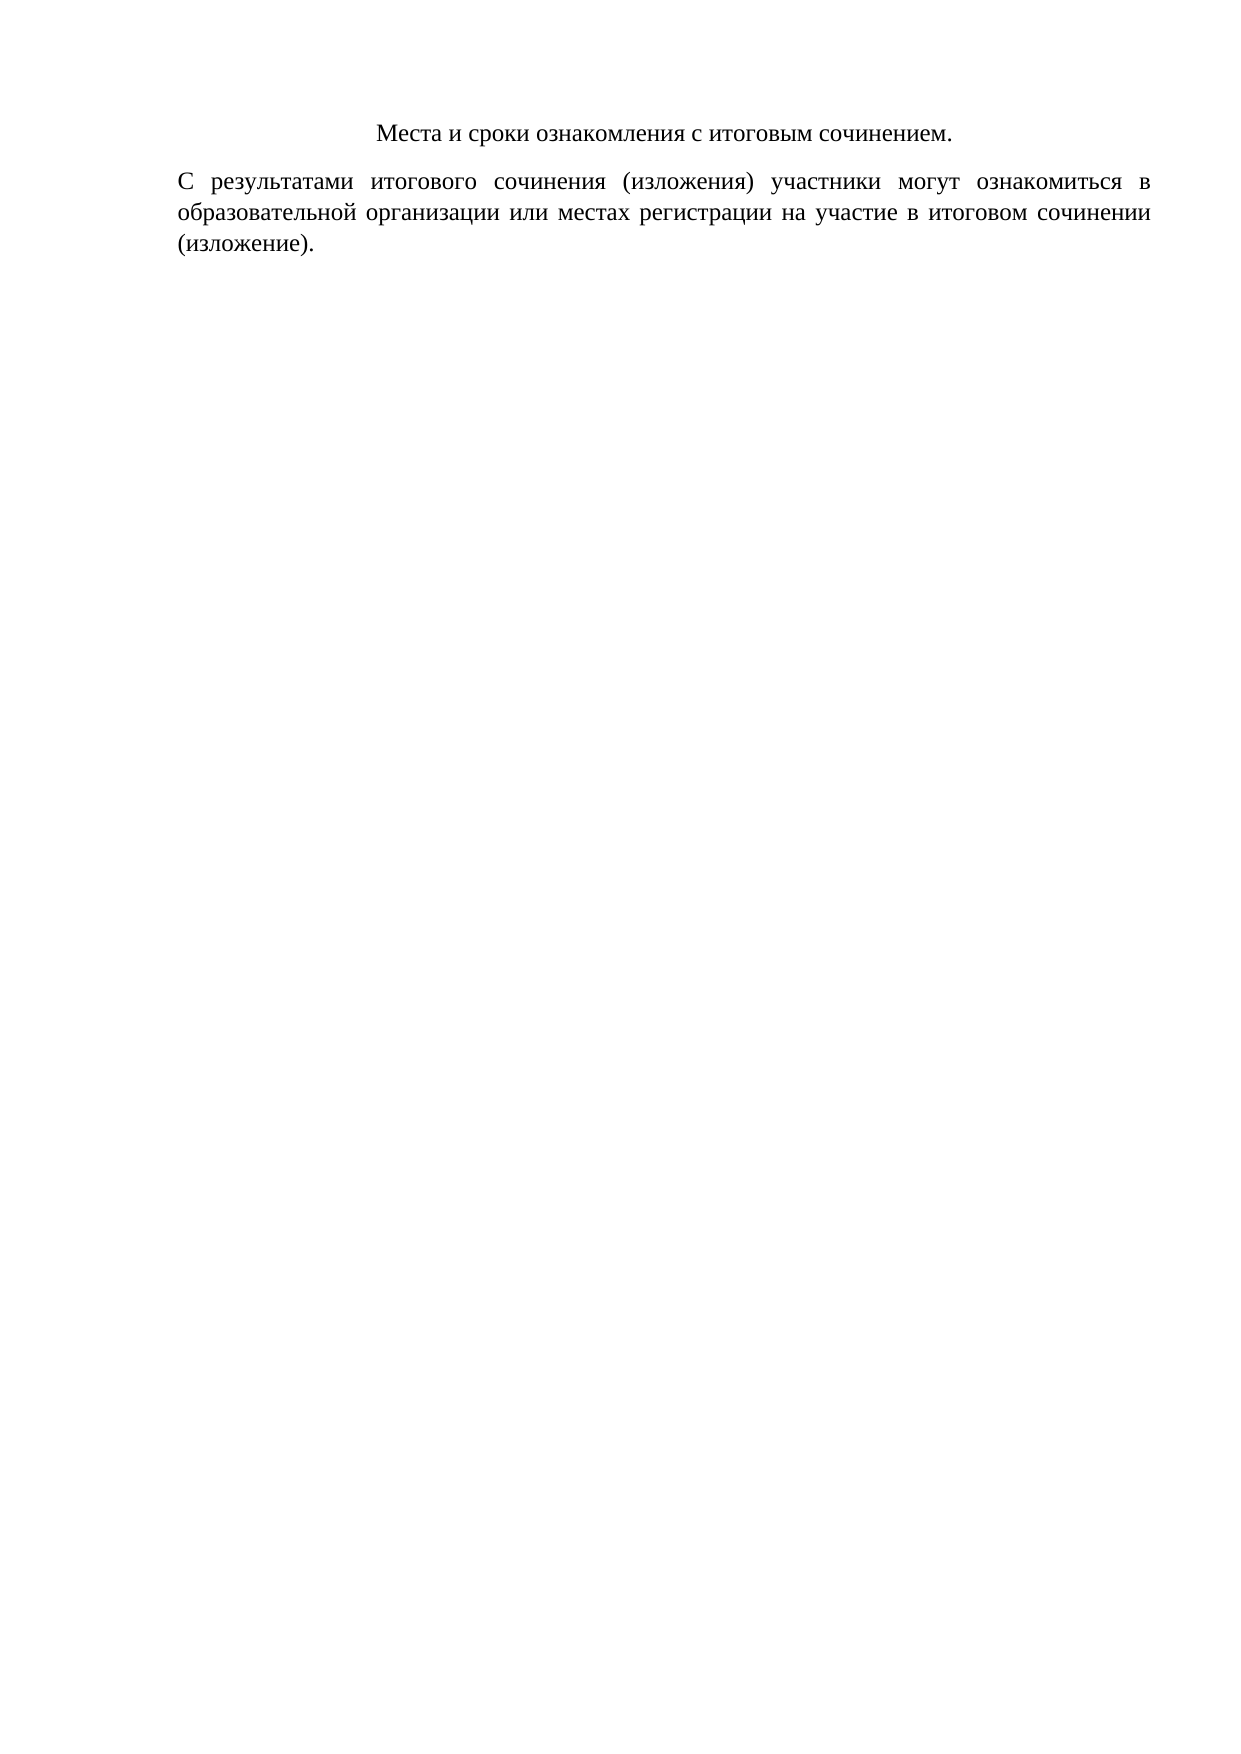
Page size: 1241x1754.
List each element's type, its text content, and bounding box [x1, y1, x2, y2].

text С результатами итогового сочинения (изложения) участники могут ознакомиться в образовательной организации или местах регистрации на участие в итоговом сочинении (изложение). [177, 166, 1152, 257]
text Места и сроки ознакомления с итоговым сочинением. [177, 118, 1152, 147]
